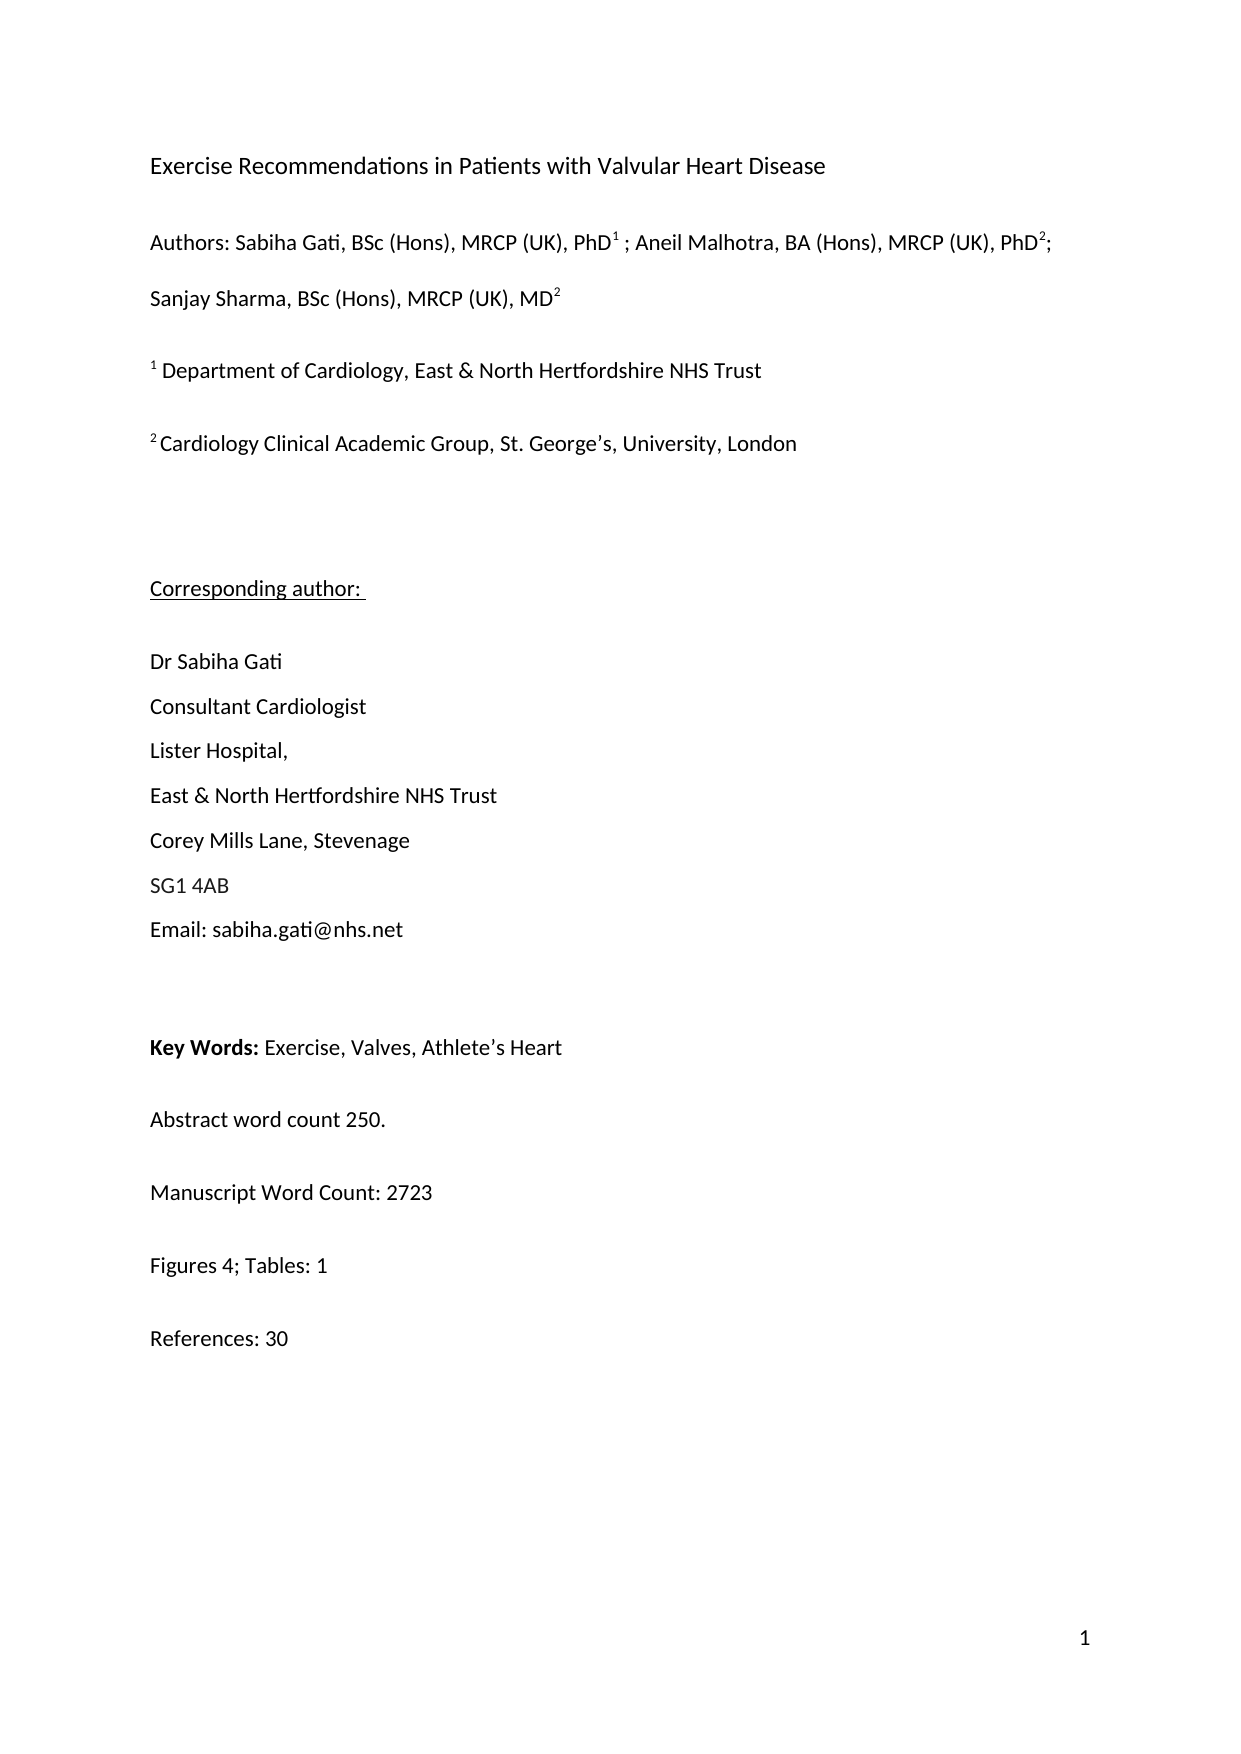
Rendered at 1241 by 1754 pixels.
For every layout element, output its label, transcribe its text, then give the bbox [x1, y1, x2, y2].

text Consultant Cardiologist [150, 692, 1090, 720]
text Exercise Recommendations in Patients with Valvular Heart Disease [150, 150, 1090, 181]
text SG1 4AB [150, 871, 1090, 899]
text Figures 4; Tables: 1 [150, 1251, 1090, 1279]
text East & North Hertfordshire NHS Trust [150, 781, 1090, 809]
text Email: sabiha.gati@nhs.net [150, 915, 1090, 943]
text References: 30 [150, 1324, 1090, 1352]
text Corresponding author: [150, 574, 1090, 603]
text 2 Cardiology Clinical Academic Group, St. George’s, University, London [150, 429, 1090, 457]
text Manuscript Word Count: 2723 [150, 1178, 1090, 1206]
text Dr Sabiha Gati [150, 647, 1090, 675]
text Corey Mills Lane, Stevenage [150, 826, 1090, 854]
text Abstract word count 250. [150, 1106, 1090, 1133]
text Authors: Sabiha Gati, BSc (Hons), MRCP (UK), PhD1 ; Aneil Malhotra, BA (Hons), MRCP (UK), PhD2; Sanjay Sharma, BSc (Hons), MRCP (UK), MD2 [150, 228, 1090, 312]
text 1 Department of Cardiology, East & North Hertfordshire NHS Trust [150, 356, 1090, 384]
text Lister Hospital, [150, 737, 1090, 765]
text Key Words: Exercise, Valves, Athlete’s Heart [150, 1033, 1090, 1061]
